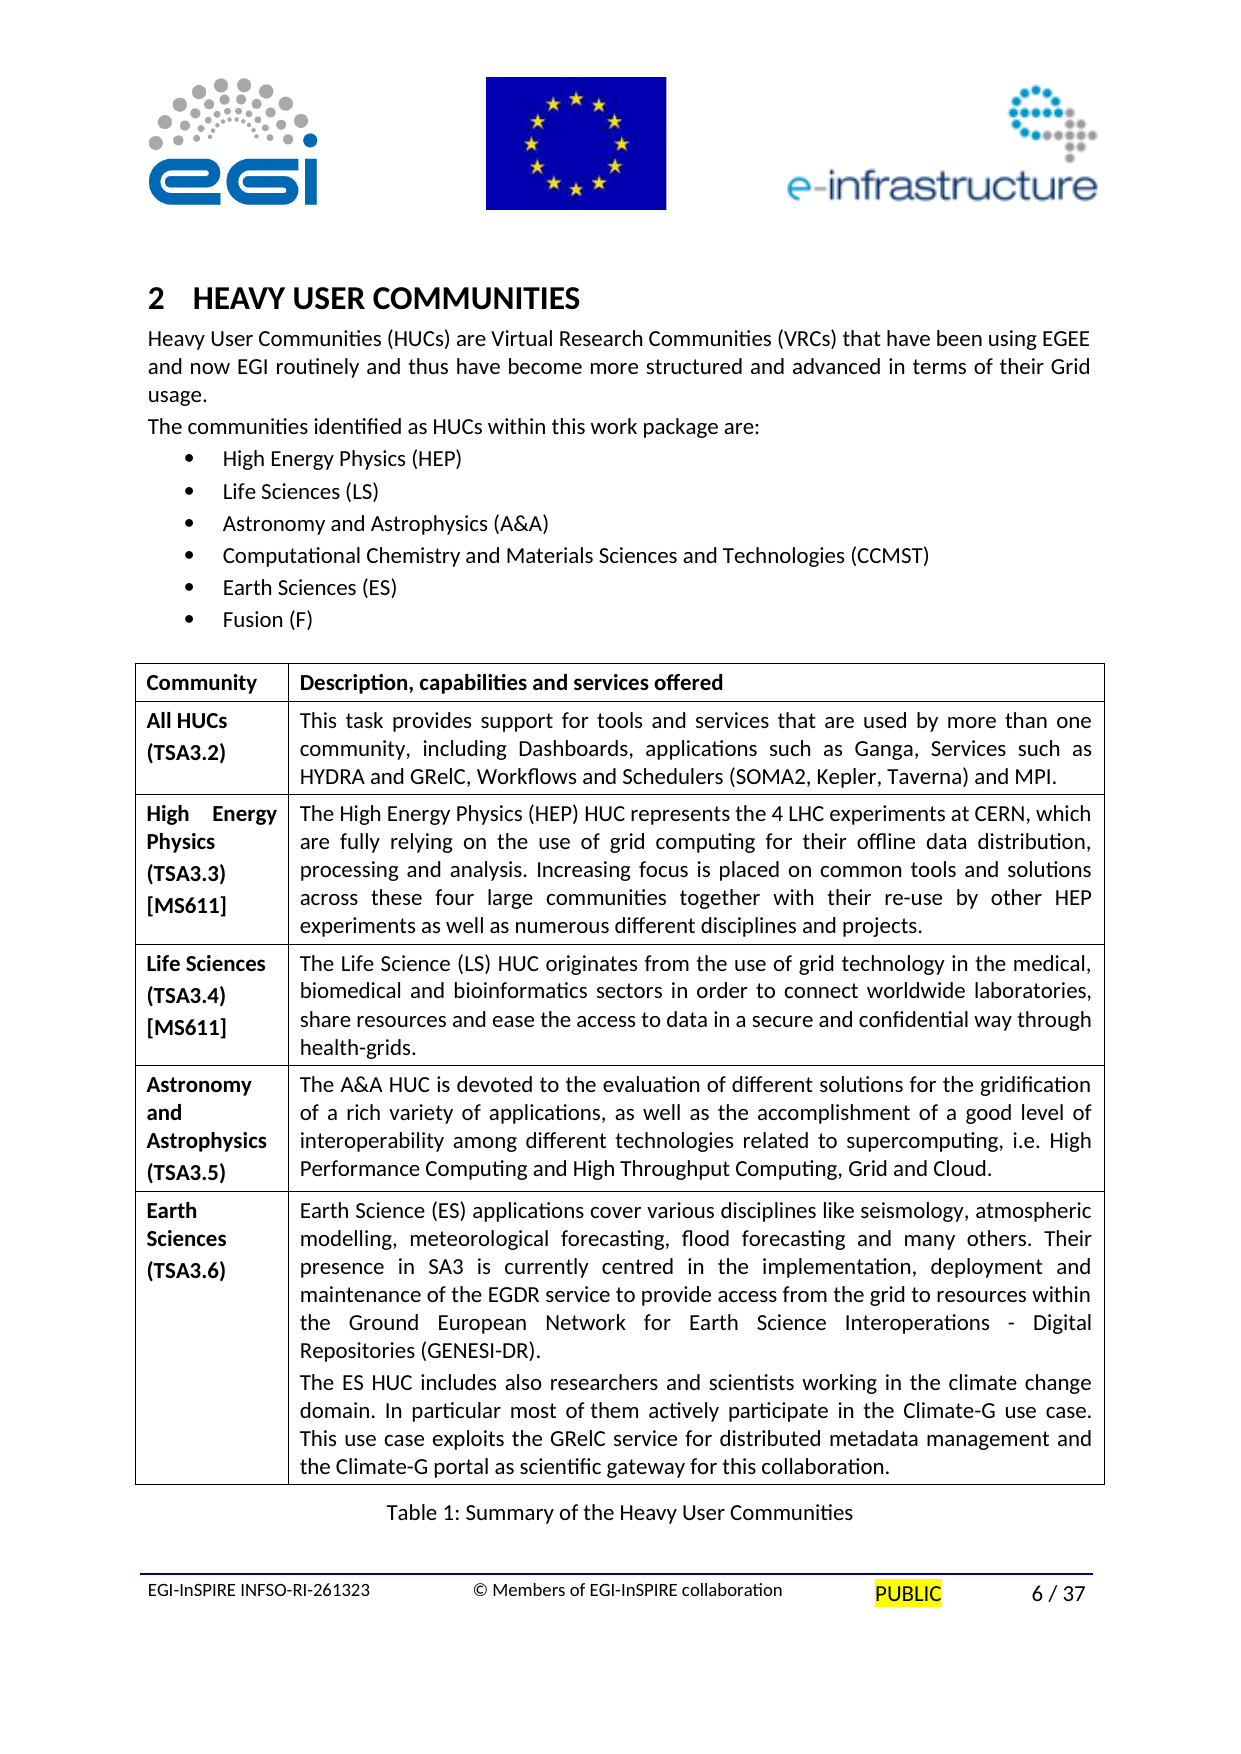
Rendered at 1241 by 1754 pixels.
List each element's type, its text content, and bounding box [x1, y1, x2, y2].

list High Energy Physics (HEP) [185, 444, 1092, 473]
table_header Community [136, 664, 288, 701]
list Computational Chemistry and Materials Sciences and Technologies (CCMST) [185, 541, 1092, 569]
table_header Description, capabilities and services offered [289, 664, 1104, 701]
table_cell The High Energy Physics (HEP) HUC represents the 4 LHC experiments at CERN, which are fully relying on the use of grid computing for their offline data distribution, processing and analysis. Increasing focus is placed on common tools and solutions across these four large communities together with their re-use by other HEP experiments as well as numerous different disciplines and projects. [289, 795, 1104, 943]
picture [780, 77, 1106, 210]
table_cell Earth Sciences (TSA3.6) [136, 1192, 288, 1484]
table_cell This task provides support for tools and services that are used by more than one community, including Dashboards, applications such as Ganga, Services such as HYDRA and GRelC, Workflows and Schedulers (SOMA2, Kepler, Taverna) and MPI. [289, 702, 1104, 794]
table_cell Life Sciences (TSA3.4) [MS611] [136, 945, 288, 1065]
table_cell The Life Science (LS) HUC originates from the use of grid technology in the medical, biomedical and bioinformatics sectors in order to connect worldwide laboratories, share resources and ease the access to data in a secure and confidential way through health-grids. [289, 945, 1104, 1065]
table_cell High Energy Physics (TSA3.3) [MS611] [136, 795, 288, 943]
list Fusion (F) [185, 606, 1092, 633]
list Earth Sciences (ES) [185, 573, 1092, 601]
table_cell Earth Science (ES) applications cover various disciplines like seismology, atmospheric modelling, meteorological forecasting, flood forecasting and many others. Their presence in SA3 is currently centred in the implementation, deployment and maintenance of the EGDR service to provide access from the grid to resources within the Ground European Network for Earth Science Interoperations - Digital Repositories (GENESI-DR). The ES HUC includes also researchers and scientists working in the climate change domain. In particular most of them actively participate in the Climate-G use case. This use case exploits the GRelC service for distributed metadata management and the Climate-G portal as scientific gateway for this collaboration. [289, 1192, 1104, 1484]
text Table 1: Summary of the Heavy User Communities [148, 1498, 1092, 1526]
text The communities identified as HUCs within this work package are: [148, 412, 1092, 440]
list Life Sciences (LS) [185, 477, 1092, 505]
subtitle Heavy User Communities [148, 277, 1092, 318]
picture [486, 77, 667, 210]
table_cell Astronomy and Astrophysics (TSA3.5) [136, 1066, 288, 1191]
list Astronomy and Astrophysics (A&A) [185, 509, 1092, 537]
table_cell All HUCs (TSA3.2) [136, 702, 288, 794]
table_cell The A&A HUC is devoted to the evaluation of different solutions for the gridification of a rich variety of applications, as well as the accomplishment of a good level of interoperability among different technologies related to supercomputing, i.e. High Performance Computing and High Throughput Computing, Grid and Cloud. [289, 1066, 1104, 1191]
text Heavy User Communities (HUCs) are Virtual Research Communities (VRCs) that have been using EGEE and now EGI routinely and thus have become more structured and advanced in terms of their Grid usage. [148, 324, 1092, 408]
picture [147, 77, 319, 207]
